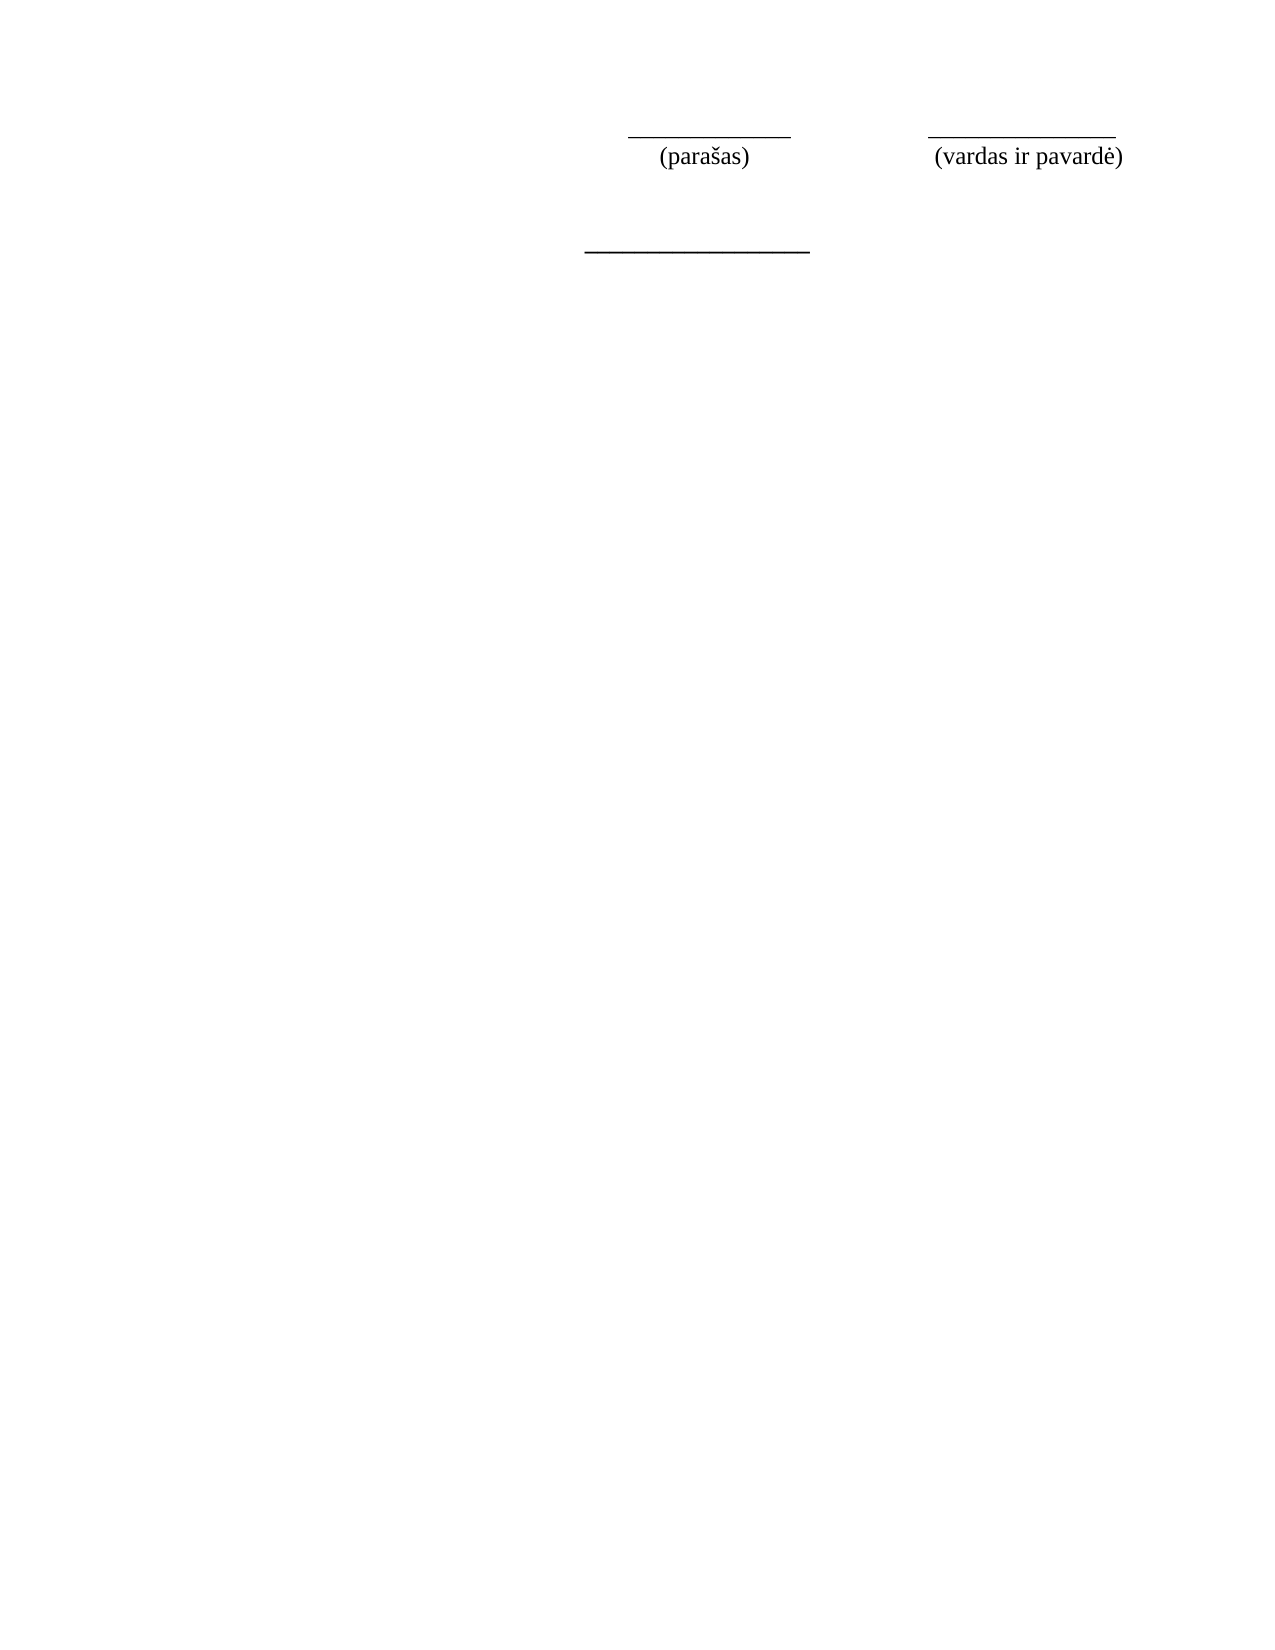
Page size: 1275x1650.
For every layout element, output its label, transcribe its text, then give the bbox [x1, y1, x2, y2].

text (parašas) (vardas ir pavardė) [253, 141, 1216, 170]
text __________________ [178, 227, 1216, 256]
text _____________ _______________ [403, 112, 1216, 141]
